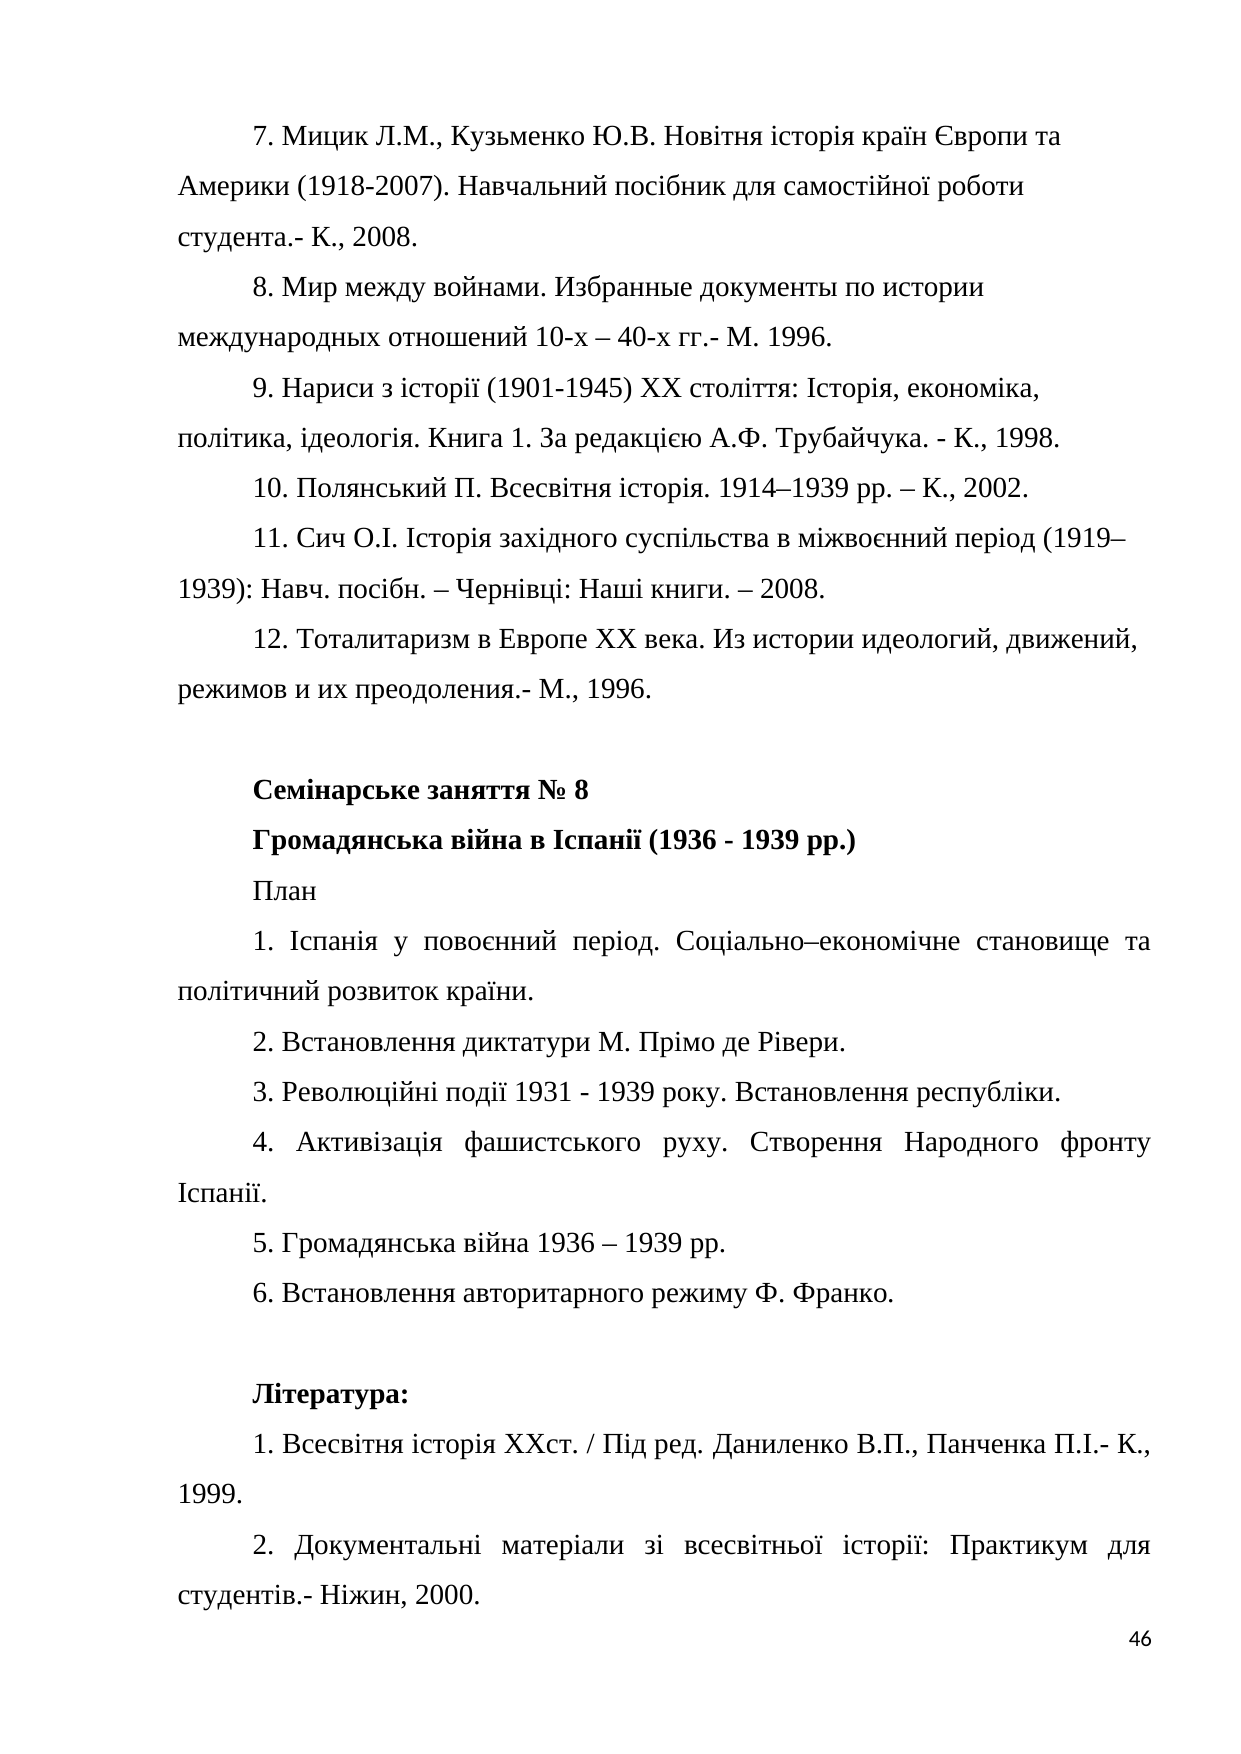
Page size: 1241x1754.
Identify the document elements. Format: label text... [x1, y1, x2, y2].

text 7. Мицик Л.М., Кузьменко Ю.В. Новітня історія країн Європи та Америки (1918-2007). Навчальний посібник для самостійної роботи студента.- К., 2008. [177, 118, 1152, 252]
text 2. Встановлення диктатури М. Прімо де Рівери. [177, 1024, 1152, 1057]
text 11. Сич О.І. Історія західного суспільства в міжвоєнний період (1919–1939): Навч. посібн. – Чернівці: Наші книги. – 2008. [177, 521, 1152, 604]
text 3. Революційні події 1931 - 1939 року. Встановлення республіки. [177, 1074, 1152, 1108]
text 4. Активізація фашистського руху. Створення Народного фронту Іспанії. [177, 1124, 1152, 1208]
text 8. Мир между войнами. Избранные документы по истории международных отношений 10-х – 40-х гг.- М. 1996. [177, 269, 1152, 353]
text 1. Іспанія у повоєнний період. Соціально–економічне становище та політичний розвиток країни. [177, 923, 1152, 1007]
text Громадянська війна в Іспанії (1936 - 1939 рр.) [177, 822, 1152, 856]
text План [177, 873, 1152, 906]
text 1. Всесвітня історія ХХст. / Під ред. Даниленко В.П., Панченка П.І.- К., 1999. [177, 1426, 1152, 1510]
text 6. Встановлення авторитарного режиму Ф. Франко. [177, 1275, 1152, 1309]
text 2. Документальні матеріали зі всесвітньої історії: Практикум для студентів.- Ніжин, 2000. [177, 1527, 1152, 1611]
text 9. Нариси з історії (1901-1945) XX століття: Історія, економіка, політика, ідеологія. Книга 1. За редакцією А.Ф. Трубайчука. - К., 1998. [177, 370, 1152, 453]
text Література: [177, 1376, 1152, 1409]
text 10. Полянський П. Всесвітня історія. 1914–1939 рр. – К., 2002. [177, 470, 1152, 504]
text 5. Громадянська війна 1936 – 1939 рр. [177, 1225, 1152, 1258]
text Семінарське заняття № 8 [177, 772, 1152, 806]
text 12. Тоталитаризм в Европе ХХ века. Из истории идеологий, движений, режимов и их преодоления.- М., 1996. [177, 621, 1152, 705]
